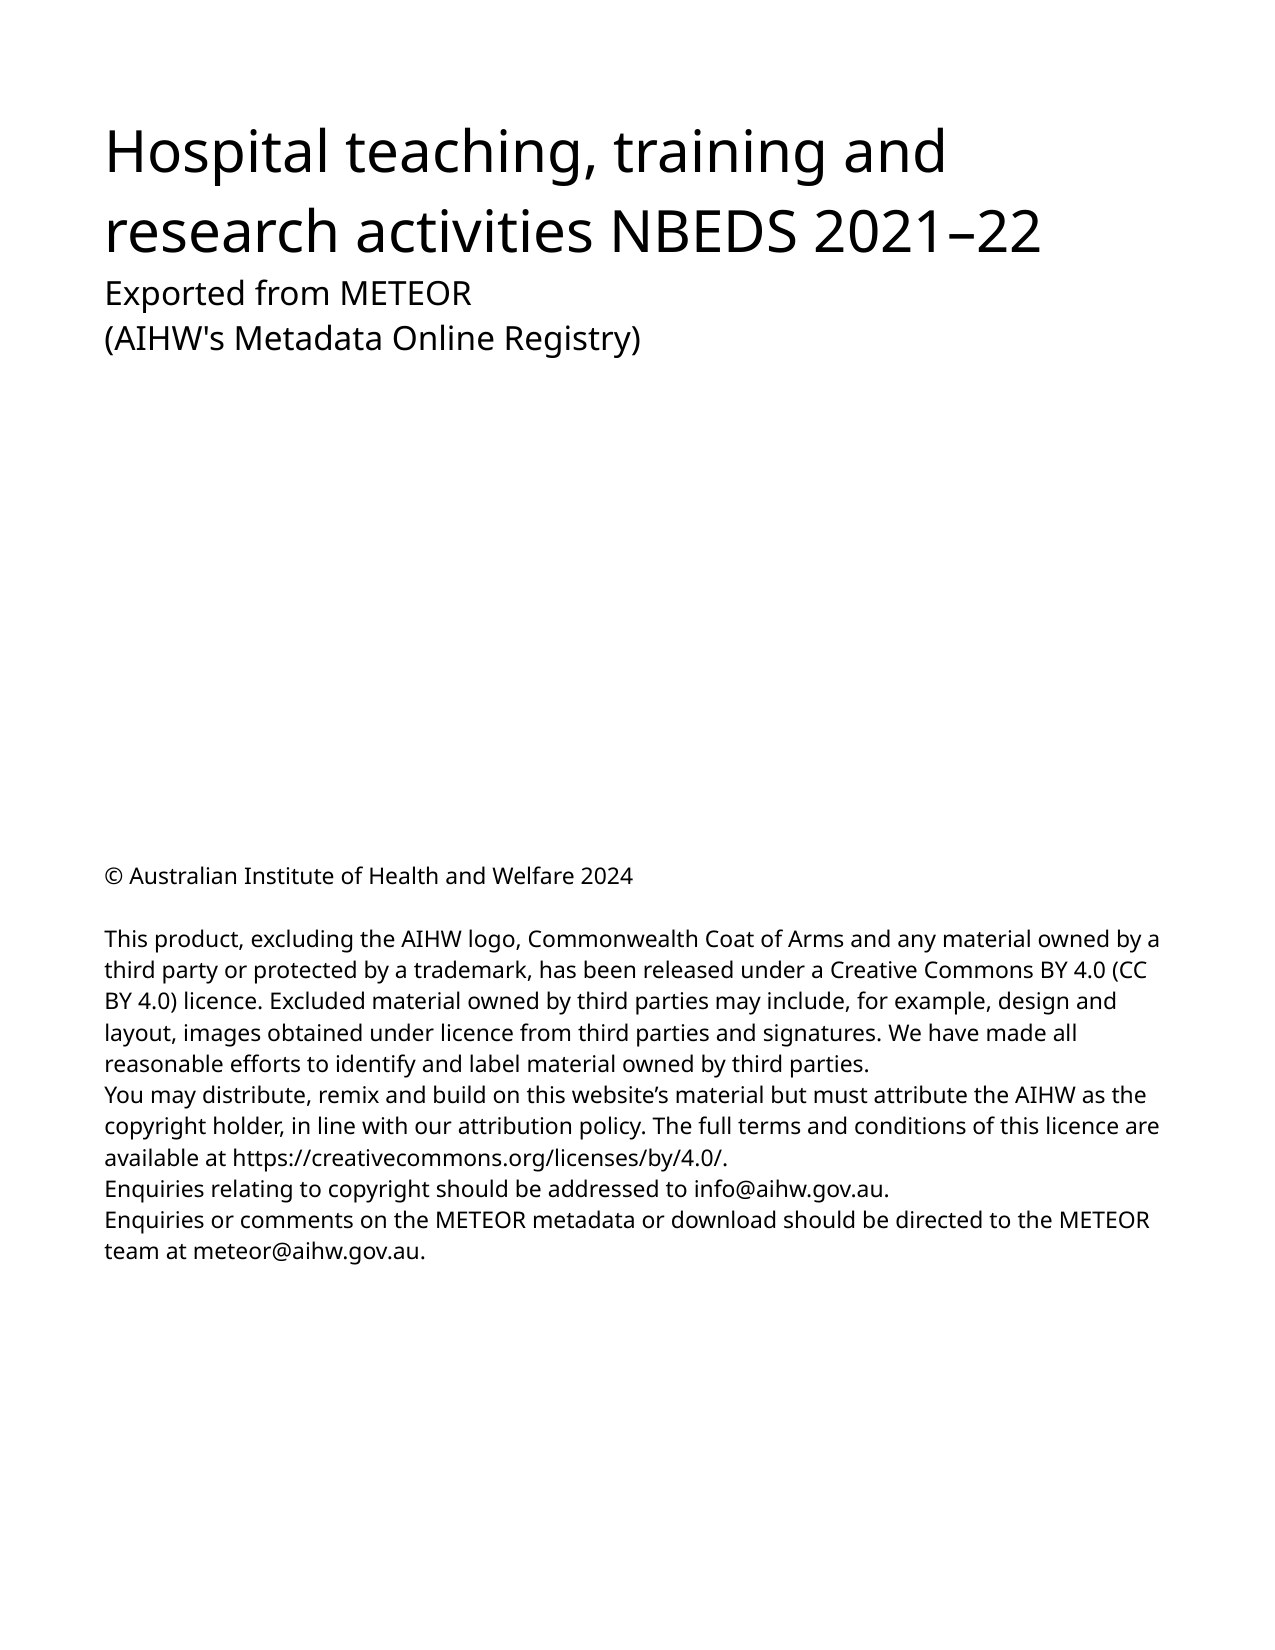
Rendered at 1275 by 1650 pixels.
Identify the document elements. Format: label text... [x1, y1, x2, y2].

text Enquiries or comments on the METEOR metadata or download should be directed to the METEOR team at meteor@aihw.gov.au. [104, 1204, 1171, 1266]
subtitle (AIHW's Metadata Online Registry) [104, 315, 1171, 360]
subtitle Exported from METEOR [104, 269, 1171, 315]
text © Australian Institute of Health and Welfare 2024 [104, 860, 1171, 891]
title Hospital teaching, training and research activities NBEDS 2021–22 [104, 110, 1171, 269]
text This product, excluding the AIHW logo, Commonwealth Coat of Arms and any material owned by a third party or protected by a trademark, has been released under a Creative Commons BY 4.0 (CC BY 4.0) licence. Excluded material owned by third parties may include, for example, design and layout, images obtained under licence from third parties and signatures. We have made all reasonable efforts to identify and label material owned by third parties. [104, 923, 1171, 1079]
text Enquiries relating to copyright should be addressed to info@aihw.gov.au. [104, 1173, 1171, 1204]
text You may distribute, remix and build on this website’s material but must attribute the AIHW as the copyright holder, in line with our attribution policy. The full terms and conditions of this licence are available at https://creativecommons.org/licenses/by/4.0/. [104, 1079, 1171, 1173]
